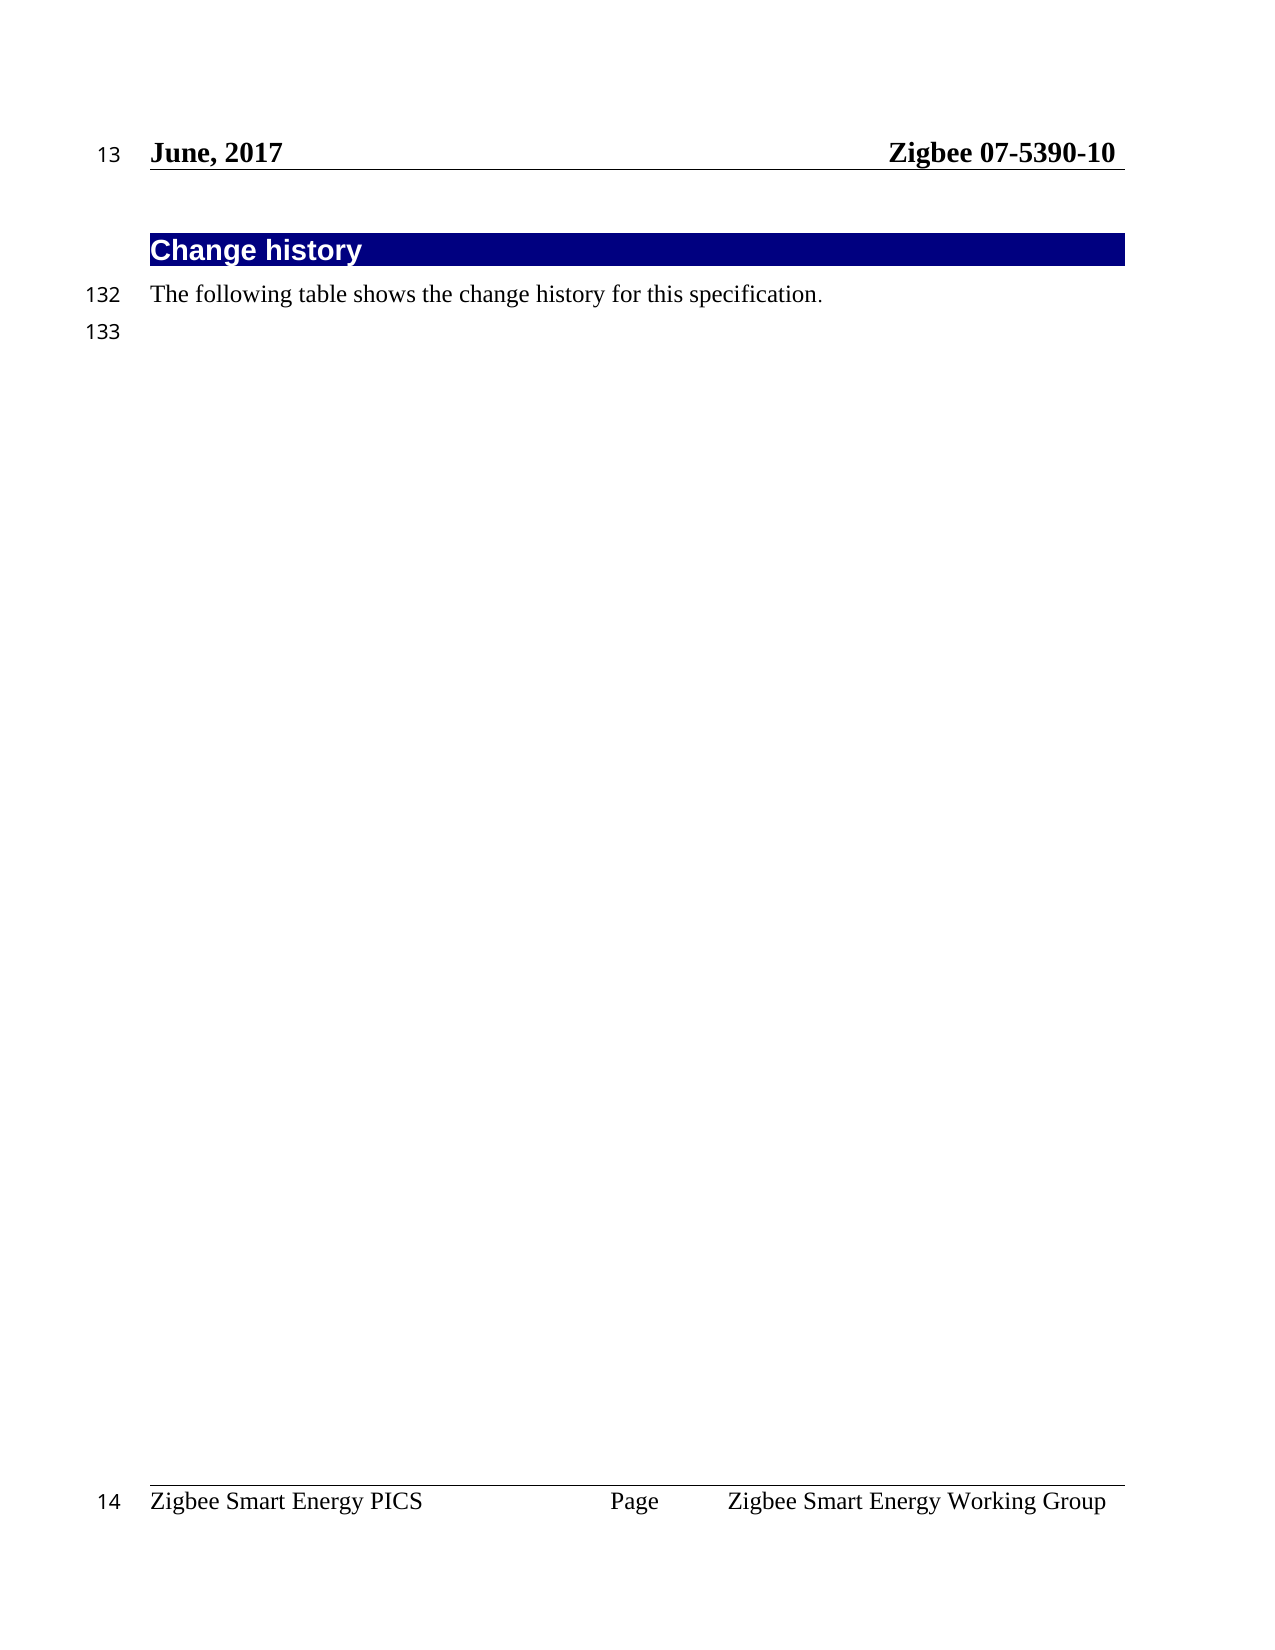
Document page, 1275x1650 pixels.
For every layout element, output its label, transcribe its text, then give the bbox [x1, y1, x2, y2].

title Change history [150, 233, 1125, 266]
text The following table shows the change history for this specification. [150, 279, 1125, 307]
